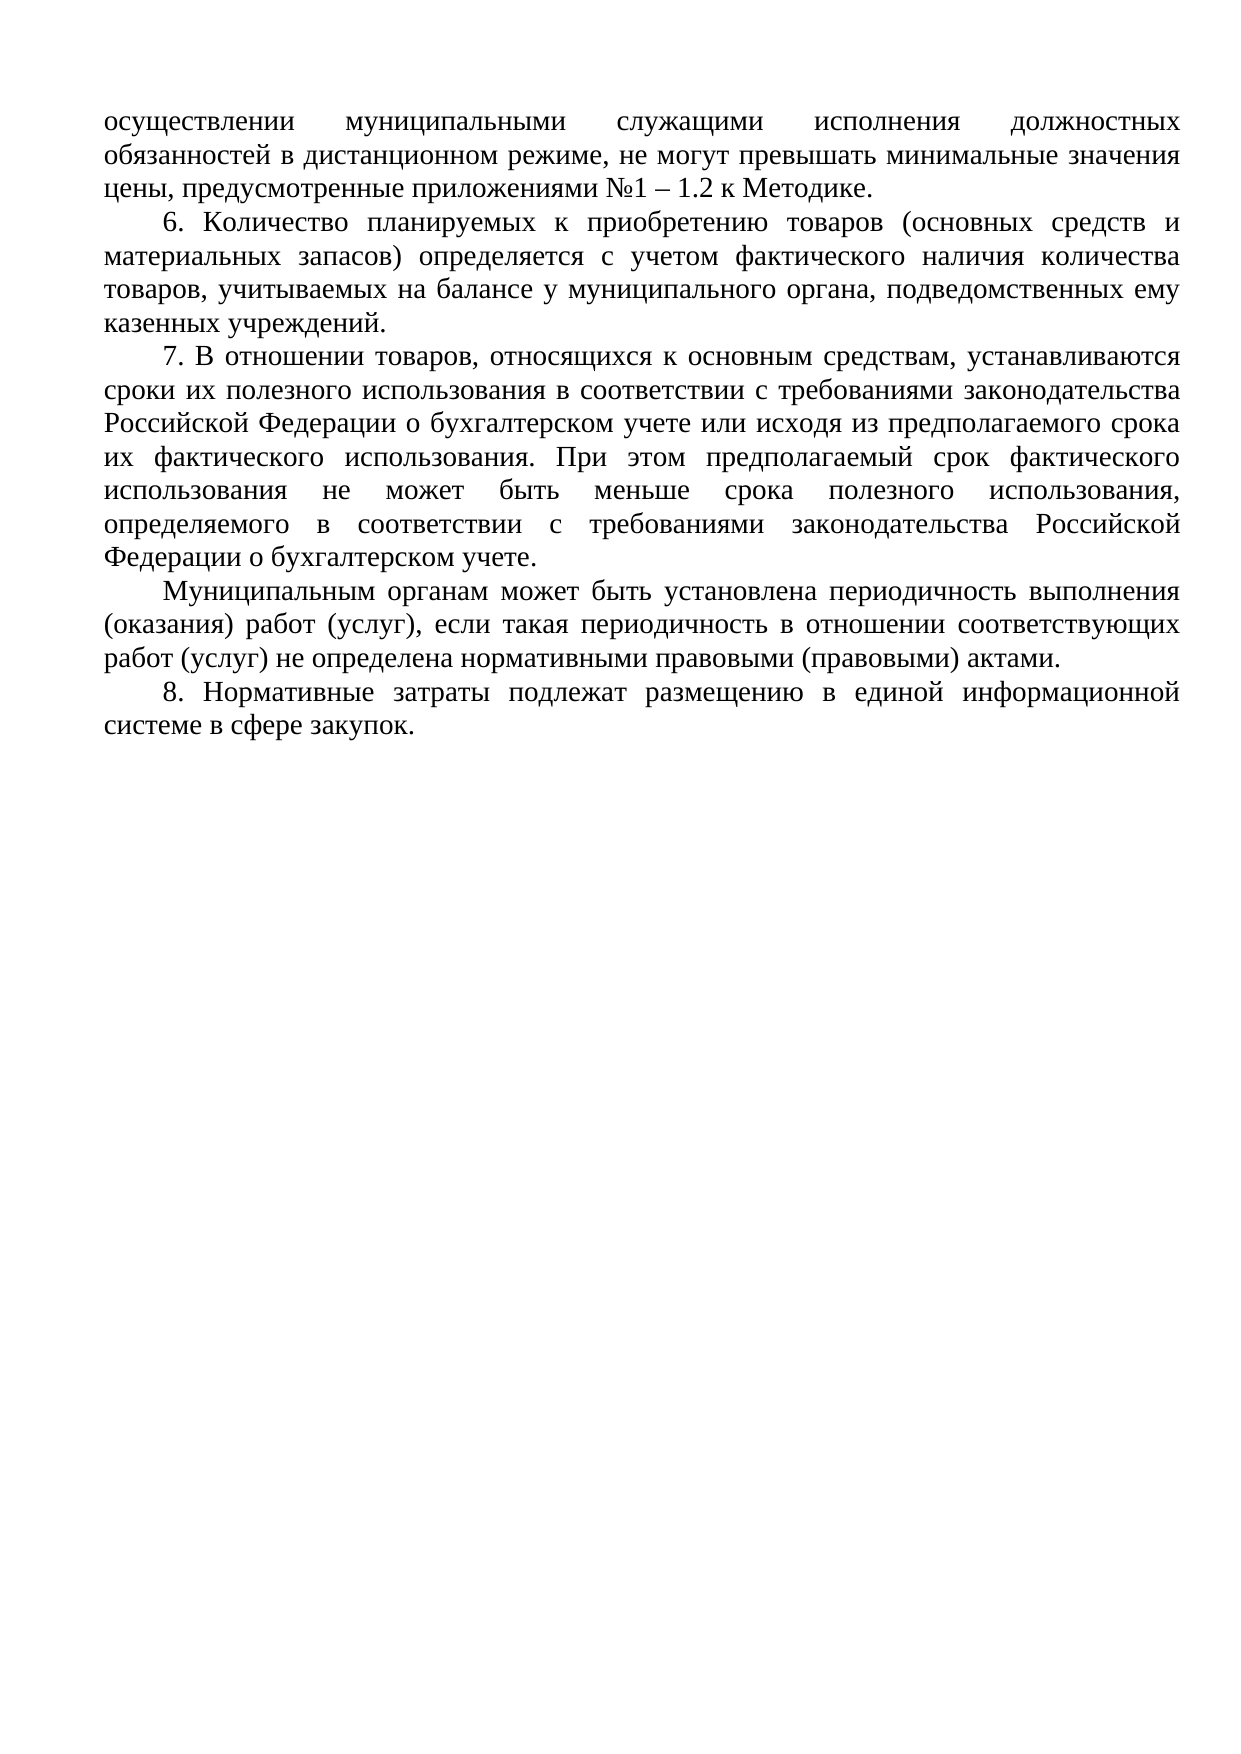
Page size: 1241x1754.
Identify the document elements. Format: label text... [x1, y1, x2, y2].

text 8. Нормативные затраты подлежат размещению в единой информационной системе в сфере закупок. [103, 674, 1181, 741]
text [103, 103, 1181, 204]
text Муниципальным органам может быть установлена периодичность выполнения (оказания) работ (услуг), если такая периодичность в отношении соответствующих работ (услуг) не определена нормативными правовыми (правовыми) актами. [103, 573, 1181, 674]
text 7. В отношении товаров, относящихся к основным средствам, устанавливаются сроки их полезного использования в соответствии с требованиями законодательства Российской Федерации о бухгалтерском учете или исходя из предполагаемого срока их фактического использования. При этом предполагаемый срок фактического использования не может быть меньше срока полезного использования, определяемого в соответствии с требованиями законодательства Российской Федерации о бухгалтерском учете. [103, 338, 1181, 573]
text 6. Количество планируемых к приобретению товаров (основных средств и материальных запасов) определяется с учетом фактического наличия количества товаров, учитываемых на балансе у муниципального органа, подведомственных ему казенных учреждений. [103, 204, 1181, 338]
